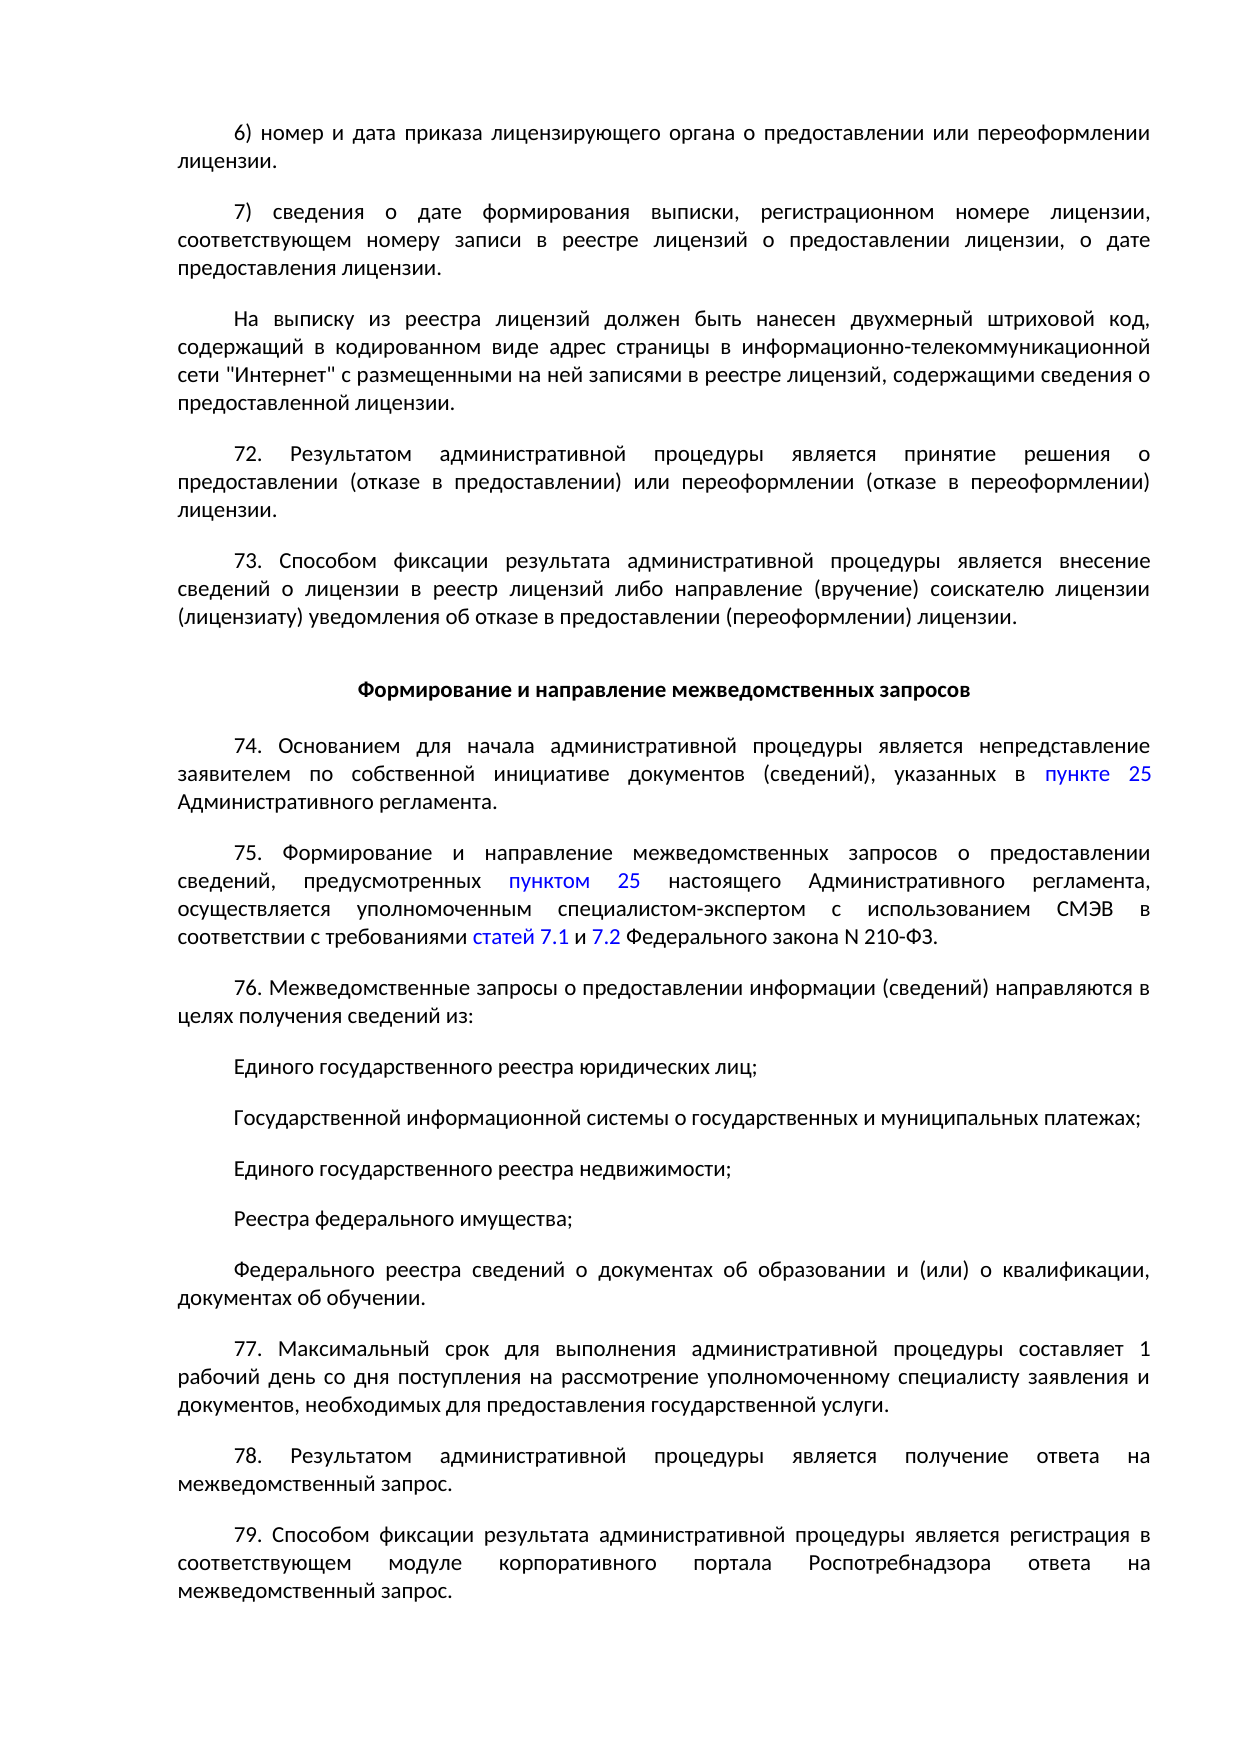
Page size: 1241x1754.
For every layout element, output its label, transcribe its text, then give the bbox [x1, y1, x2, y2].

text 78. Результатом административной процедуры является получение ответа на межведомственный запрос. [177, 1441, 1152, 1497]
text Реестра федерального имущества; [177, 1204, 1152, 1233]
text Единого государственного реестра юридических лиц; [177, 1052, 1152, 1080]
text 76. Межведомственные запросы о предоставлении информации (сведений) направляются в целях получения сведений из: [177, 973, 1152, 1029]
text Государственной информационной системы о государственных и муниципальных платежах; [177, 1103, 1152, 1131]
text 73. Способом фиксации результата административной процедуры является внесение сведений о лицензии в реестр лицензий либо направление (вручение) соискателю лицензии (лицензиату) уведомления об отказе в предоставлении (переоформлении) лицензии. [177, 546, 1152, 630]
text 7) сведения о дате формирования выписки, регистрационном номере лицензии, соответствующем номеру записи в реестре лицензий о предоставлении лицензии, о дате предоставления лицензии. [177, 197, 1152, 281]
text Единого государственного реестра недвижимости; [177, 1154, 1152, 1182]
text 6) номер и дата приказа лицензирующего органа о предоставлении или переоформлении лицензии. [177, 118, 1152, 174]
text Федерального реестра сведений о документах об образовании и (или) о квалификации, документах об обучении. [177, 1256, 1152, 1312]
text 74. Основанием для начала административной процедуры является непредставление заявителем по собственной инициативе документов (сведений), указанных в пункте 25 Административного регламента. [177, 731, 1152, 815]
text 75. Формирование и направление межведомственных запросов о предоставлении сведений, предусмотренных пунктом 25 настоящего Административного регламента, осуществляется уполномоченным специалистом-экспертом с использованием СМЭВ в соответствии с требованиями статей 7.1 и 7.2 Федерального закона N 210-ФЗ. [177, 838, 1152, 950]
text 72. Результатом административной процедуры является принятие решения о предоставлении (отказе в предоставлении) или переоформлении (отказе в переоформлении) лицензии. [177, 439, 1152, 523]
text 77. Максимальный срок для выполнения административной процедуры составляет 1 рабочий день со дня поступления на рассмотрение уполномоченному специалисту заявления и документов, необходимых для предоставления государственной услуги. [177, 1334, 1152, 1418]
text 79. Способом фиксации результата административной процедуры является регистрация в соответствующем модуле корпоративного портала Роспотребнадзора ответа на межведомственный запрос. [177, 1520, 1152, 1604]
text На выписку из реестра лицензий должен быть нанесен двухмерный штриховой код, содержащий в кодированном виде адрес страницы в информационно-телекоммуникационной сети "Интернет" с размещенными на ней записями в реестре лицензий, содержащими сведения о предоставленной лицензии. [177, 304, 1152, 416]
title Формирование и направление межведомственных запросов [177, 675, 1152, 703]
